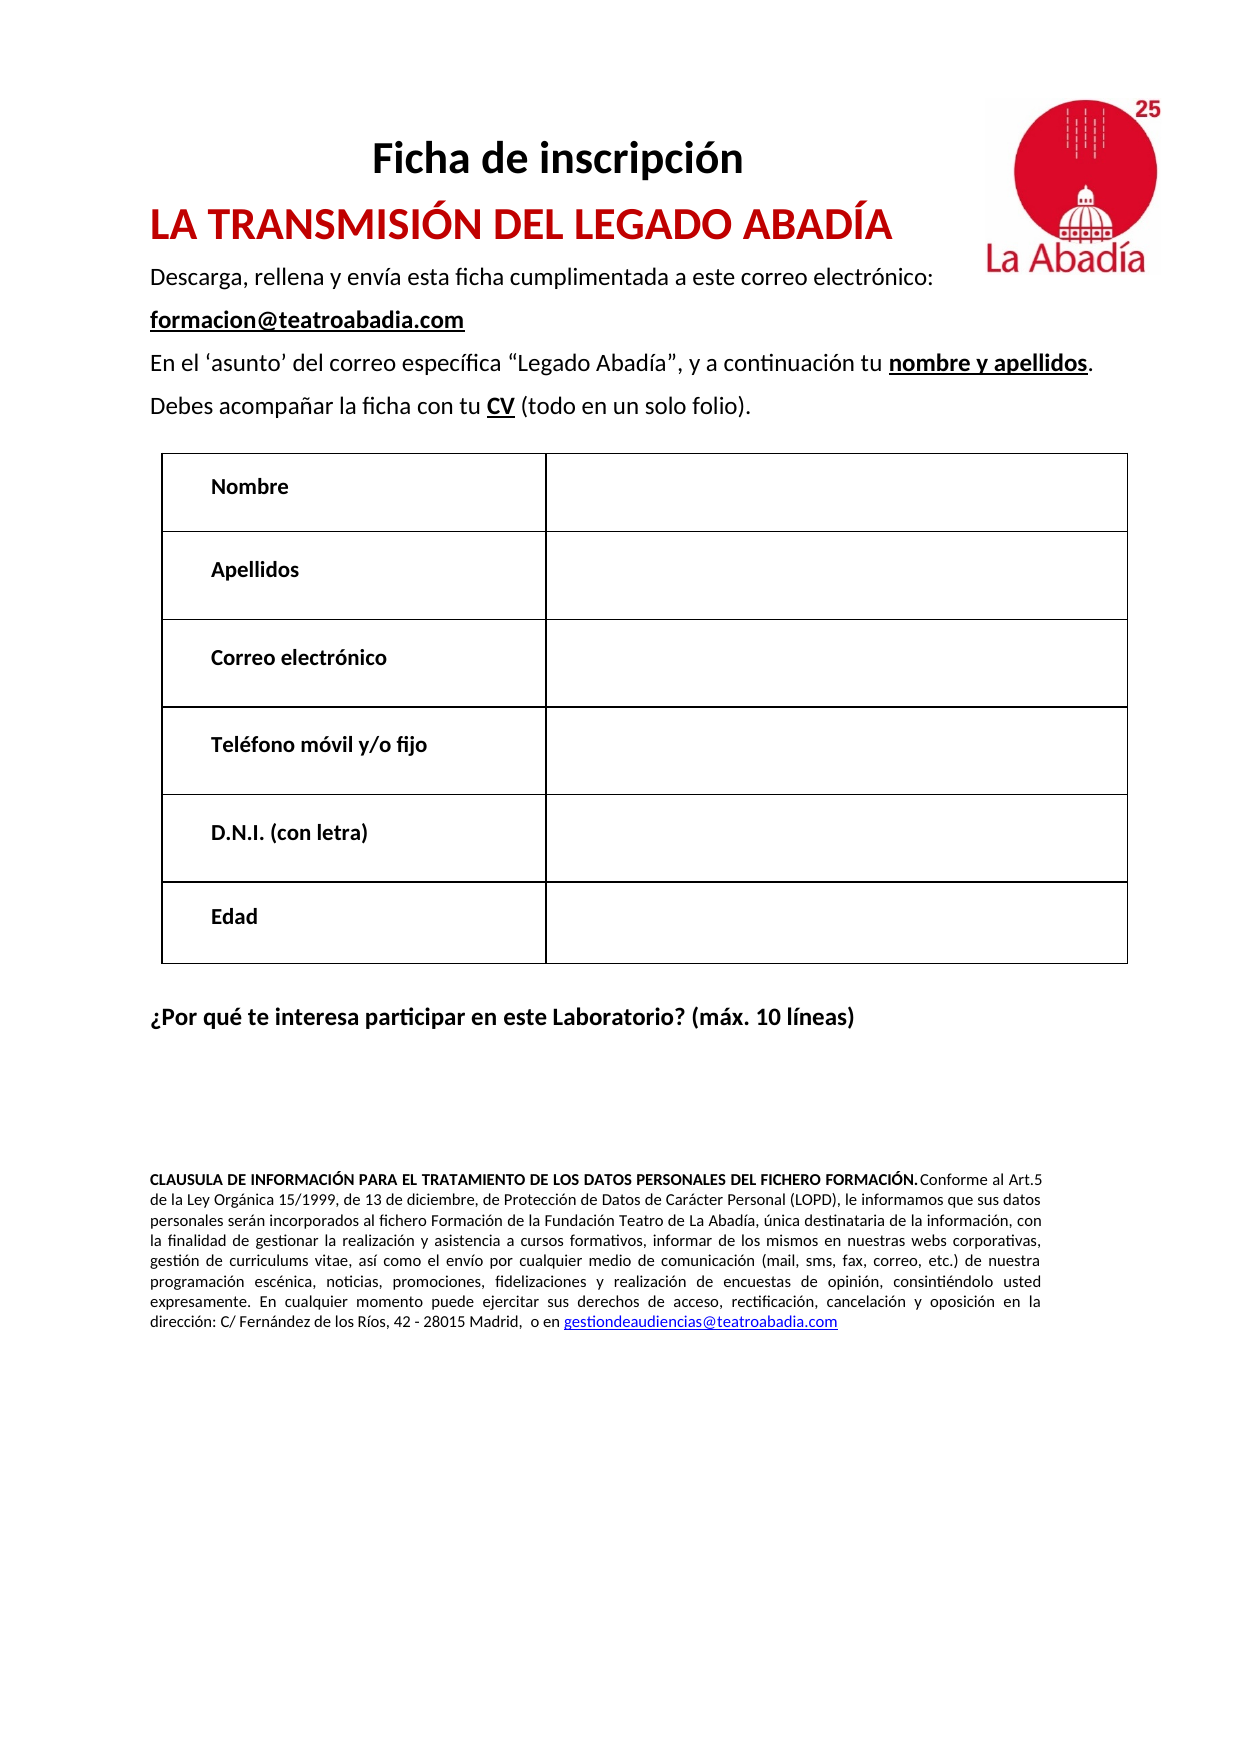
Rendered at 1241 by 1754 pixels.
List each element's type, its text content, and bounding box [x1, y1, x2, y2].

table_cell [547, 708, 1127, 794]
text Debes acompañar la ficha con tu CV (todo en un solo folio). [150, 390, 1095, 421]
table_cell Teléfono móvil y/o fijo [163, 708, 545, 794]
table_cell Apellidos [163, 532, 545, 618]
table_cell [547, 532, 1127, 618]
text CLAUSULA DE INFORMACIÓN PARA EL TRATAMIENTO DE LOS DATOS PERSONALES DEL FICHERO FORMACIÓN.Conforme al Art.5 de la Ley Orgánica 15/1999, de 13 de diciembre, de Protección de Datos de Carácter Personal (LOPD), le informamos que sus datos personales serán incorporados al fichero Formación de la Fundación Teatro de La Abadía, única destinataria de la información, con la finalidad de gestionar la realización y asistencia a cursos formativos, informar de los mismos en nuestras webs corporativas, gestión de curriculums vitae, así como el envío por cualquier medio de comunicación (mail, sms, fax, correo, etc.) de nuestra programación escénica, noticias, promociones, fidelizaciones y realización de encuestas de opinión, consintiéndolo usted expresamente. En cualquier momento puede ejercitar sus derechos de acceso, rectificación, cancelación y oposición en la dirección: C/ Fernández de los Ríos, 42 - 28015 Madrid, o en gestiondeaudiencias@teatroabadia.com [150, 1169, 1042, 1332]
table_cell Edad [163, 883, 545, 962]
table_cell [547, 620, 1127, 706]
text En el ‘asunto’ del correo específica “Legado Abadía”, y a continuación tu nombre y apellidos. [150, 347, 1095, 378]
text ¿Por qué te interesa participar en este Laboratorio? (máx. 10 líneas) [150, 1001, 1042, 1032]
table_cell [547, 795, 1127, 881]
picture [985, 98, 1162, 275]
text LA TRANSMISIÓN DEL LEGADO ABADÍA [150, 195, 985, 251]
text Descarga, rellena y envía esta ficha cumplimentada a este correo electrónico: [150, 261, 1095, 292]
text Ficha de inscripción [150, 128, 985, 184]
table_header Nombre [163, 454, 545, 531]
text formacion@teatroabadia.com [150, 304, 1095, 335]
table_header [547, 454, 1127, 531]
table_cell [547, 883, 1127, 962]
table_cell D.N.I. (con letra) [163, 795, 545, 881]
table_cell Correo electrónico [163, 620, 545, 706]
